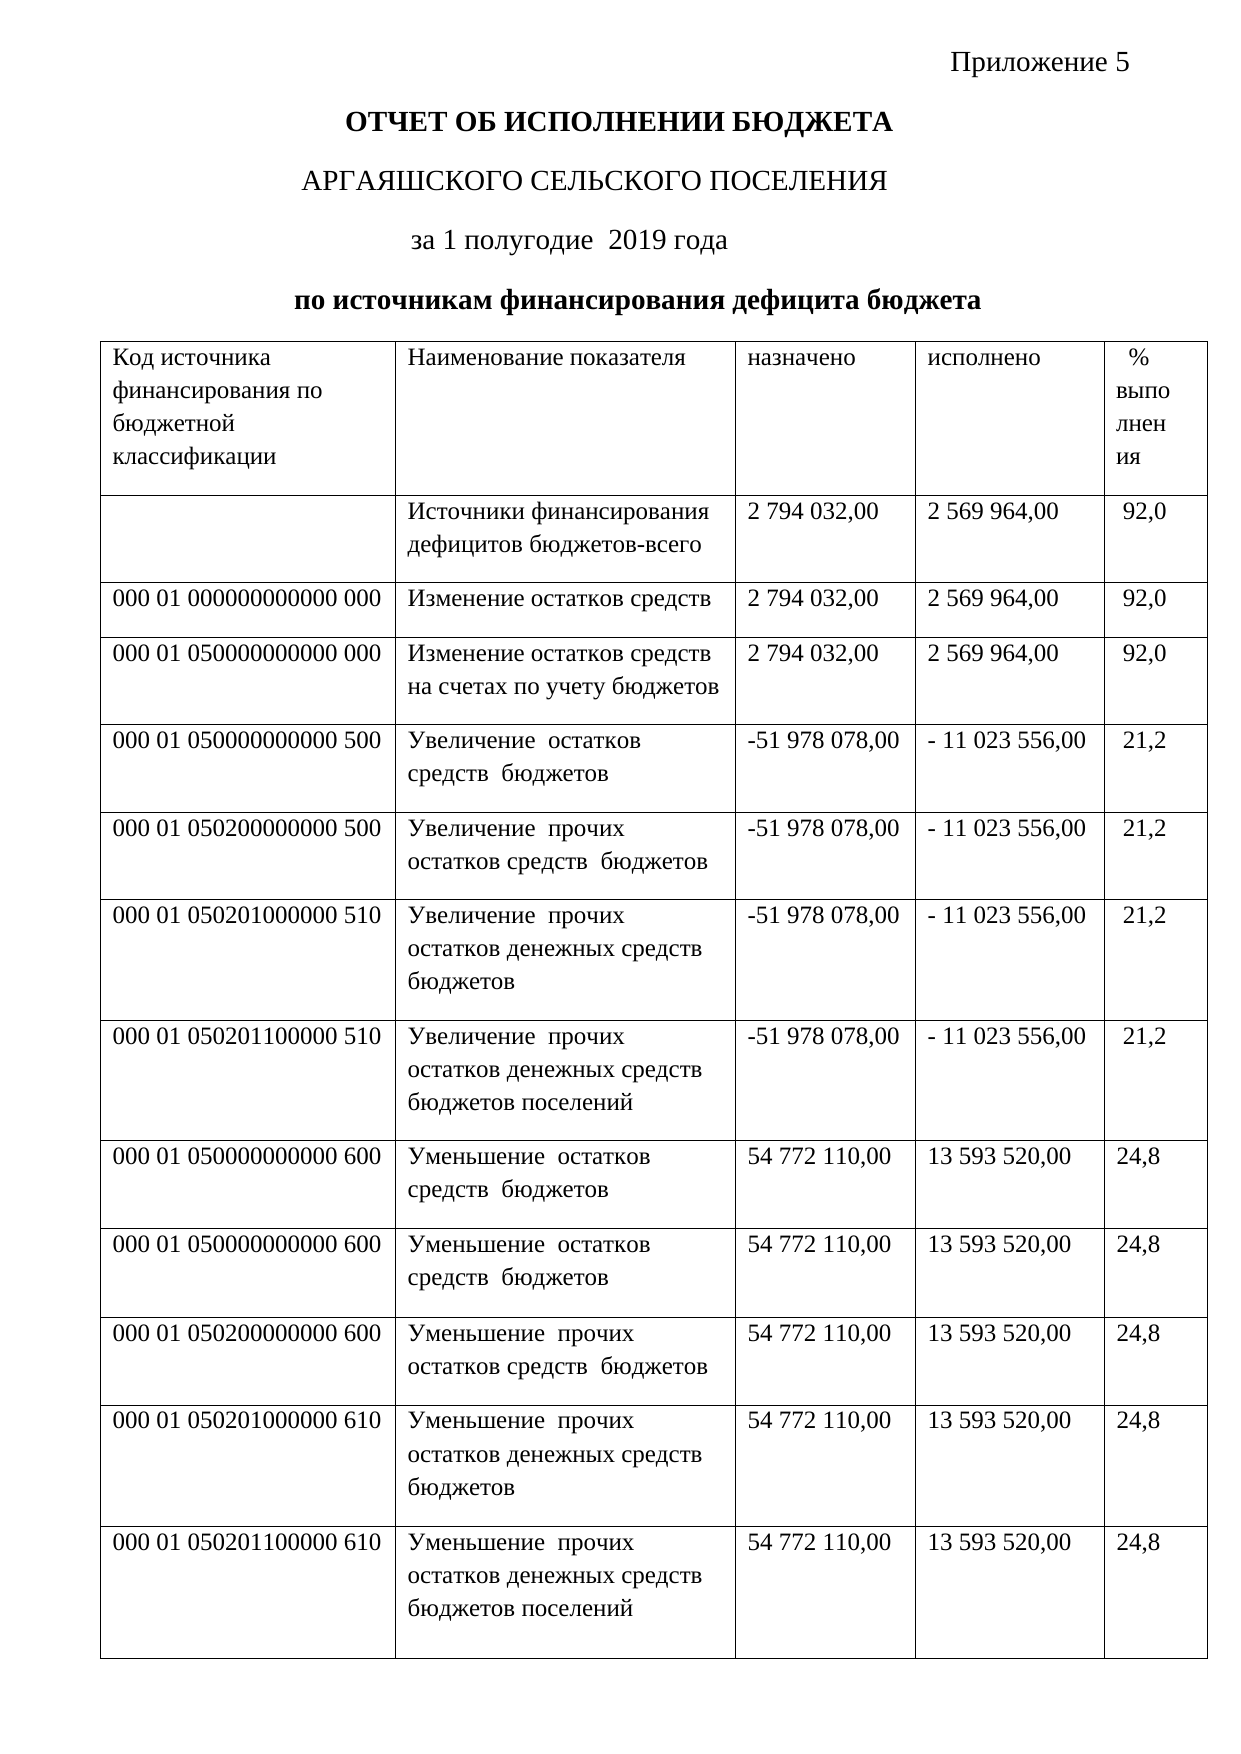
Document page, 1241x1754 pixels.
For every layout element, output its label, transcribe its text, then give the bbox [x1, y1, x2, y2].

table_cell 000 01 050201000000 610 [101, 1406, 395, 1526]
table_cell 000 01 000000000000 000 [101, 583, 395, 637]
table_cell -51 978 078,00 [736, 725, 915, 812]
table_cell 54 772 110,00 [736, 1229, 915, 1317]
table_cell 54 772 110,00 [736, 1406, 915, 1526]
table_cell - 11 023 556,00 [916, 900, 1104, 1020]
text за 1 полугодие 2019 года [177, 222, 1196, 256]
table_cell 24,8 [1105, 1318, 1207, 1404]
table_cell 24,8 [1105, 1527, 1207, 1657]
table_cell - 11 023 556,00 [916, 813, 1104, 899]
table_cell -51 978 078,00 [736, 1021, 915, 1140]
table_cell Уменьшение прочих остатков денежных средств бюджетов [396, 1406, 735, 1526]
table_cell 24,8 [1105, 1229, 1207, 1317]
table_cell Уменьшение остатков средств бюджетов [396, 1229, 735, 1317]
table_cell 21,2 [1105, 813, 1207, 899]
table_cell Уменьшение остатков средств бюджетов [396, 1141, 735, 1228]
table_cell 000 01 050201100000 610 [101, 1527, 395, 1657]
table_cell Увеличение прочих остатков денежных средств бюджетов поселений [396, 1021, 735, 1140]
table_cell 000 01 050201100000 510 [101, 1021, 395, 1140]
table_cell 000 01 050000000000 600 [101, 1141, 395, 1228]
table_cell Увеличение остатков средств бюджетов [396, 725, 735, 812]
table_cell 2 569 964,00 [916, 496, 1104, 582]
table_header назначено [736, 342, 915, 495]
table_cell 000 01 050200000000 600 [101, 1318, 395, 1404]
table_header Наименование показателя [396, 342, 735, 495]
table_cell 21,2 [1105, 1021, 1207, 1140]
table_cell 92,0 [1105, 496, 1207, 582]
table_cell 24,8 [1105, 1141, 1207, 1228]
table_cell Уменьшение прочих остатков денежных средств бюджетов поселений [396, 1527, 735, 1657]
table_cell 2 794 032,00 [736, 583, 915, 637]
table_cell 13 593 520,00 [916, 1229, 1104, 1317]
table_cell - 11 023 556,00 [916, 1021, 1104, 1140]
table_cell 54 772 110,00 [736, 1318, 915, 1404]
table_cell - 11 023 556,00 [916, 725, 1104, 812]
table_cell Увеличение прочих остатков средств бюджетов [396, 813, 735, 899]
table_cell Изменение остатков средств на счетах по учету бюджетов [396, 638, 735, 724]
table_cell [101, 496, 395, 582]
table_header % выполнения [1105, 342, 1207, 495]
table_cell 000 01 050000000000 000 [101, 638, 395, 724]
table_header исполнено [916, 342, 1104, 495]
table_cell 92,0 [1105, 583, 1207, 637]
table_cell 000 01 050200000000 500 [101, 813, 395, 899]
table_cell 000 01 050000000000 600 [101, 1229, 395, 1317]
table_cell 000 01 050000000000 500 [101, 725, 395, 812]
table_cell 21,2 [1105, 900, 1207, 1020]
text ОТЧЕТ ОБ ИСПОЛНЕНИИ БЮДЖЕТА [177, 104, 1196, 137]
table_cell 13 593 520,00 [916, 1141, 1104, 1228]
text Приложение 5 [177, 44, 1196, 78]
table_cell 000 01 050201000000 510 [101, 900, 395, 1020]
table_cell -51 978 078,00 [736, 813, 915, 899]
table_header Код источника финансирования по бюджетной классификации [101, 342, 395, 495]
text АРГАЯШСКОГО СЕЛЬСКОГО ПОСЕЛЕНИЯ [177, 163, 1196, 197]
table_cell 13 593 520,00 [916, 1406, 1104, 1526]
table_cell -51 978 078,00 [736, 900, 915, 1020]
table_cell 21,2 [1105, 725, 1207, 812]
text по источникам финансирования дефицита бюджета [177, 282, 1196, 315]
table_cell Источники финансирования дефицитов бюджетов-всего [396, 496, 735, 582]
table_cell 24,8 [1105, 1406, 1207, 1526]
table_cell 2 569 964,00 [916, 583, 1104, 637]
table_cell Уменьшение прочих остатков средств бюджетов [396, 1318, 735, 1404]
table_cell 92,0 [1105, 638, 1207, 724]
table_cell 2 794 032,00 [736, 638, 915, 724]
table_cell 13 593 520,00 [916, 1527, 1104, 1657]
table_cell 54 772 110,00 [736, 1141, 915, 1228]
table_cell 54 772 110,00 [736, 1527, 915, 1657]
table_cell 2 569 964,00 [916, 638, 1104, 724]
table_cell Изменение остатков средств [396, 583, 735, 637]
table_cell 13 593 520,00 [916, 1318, 1104, 1404]
table_cell Увеличение прочих остатков денежных средств бюджетов [396, 900, 735, 1020]
table_cell 2 794 032,00 [736, 496, 915, 582]
